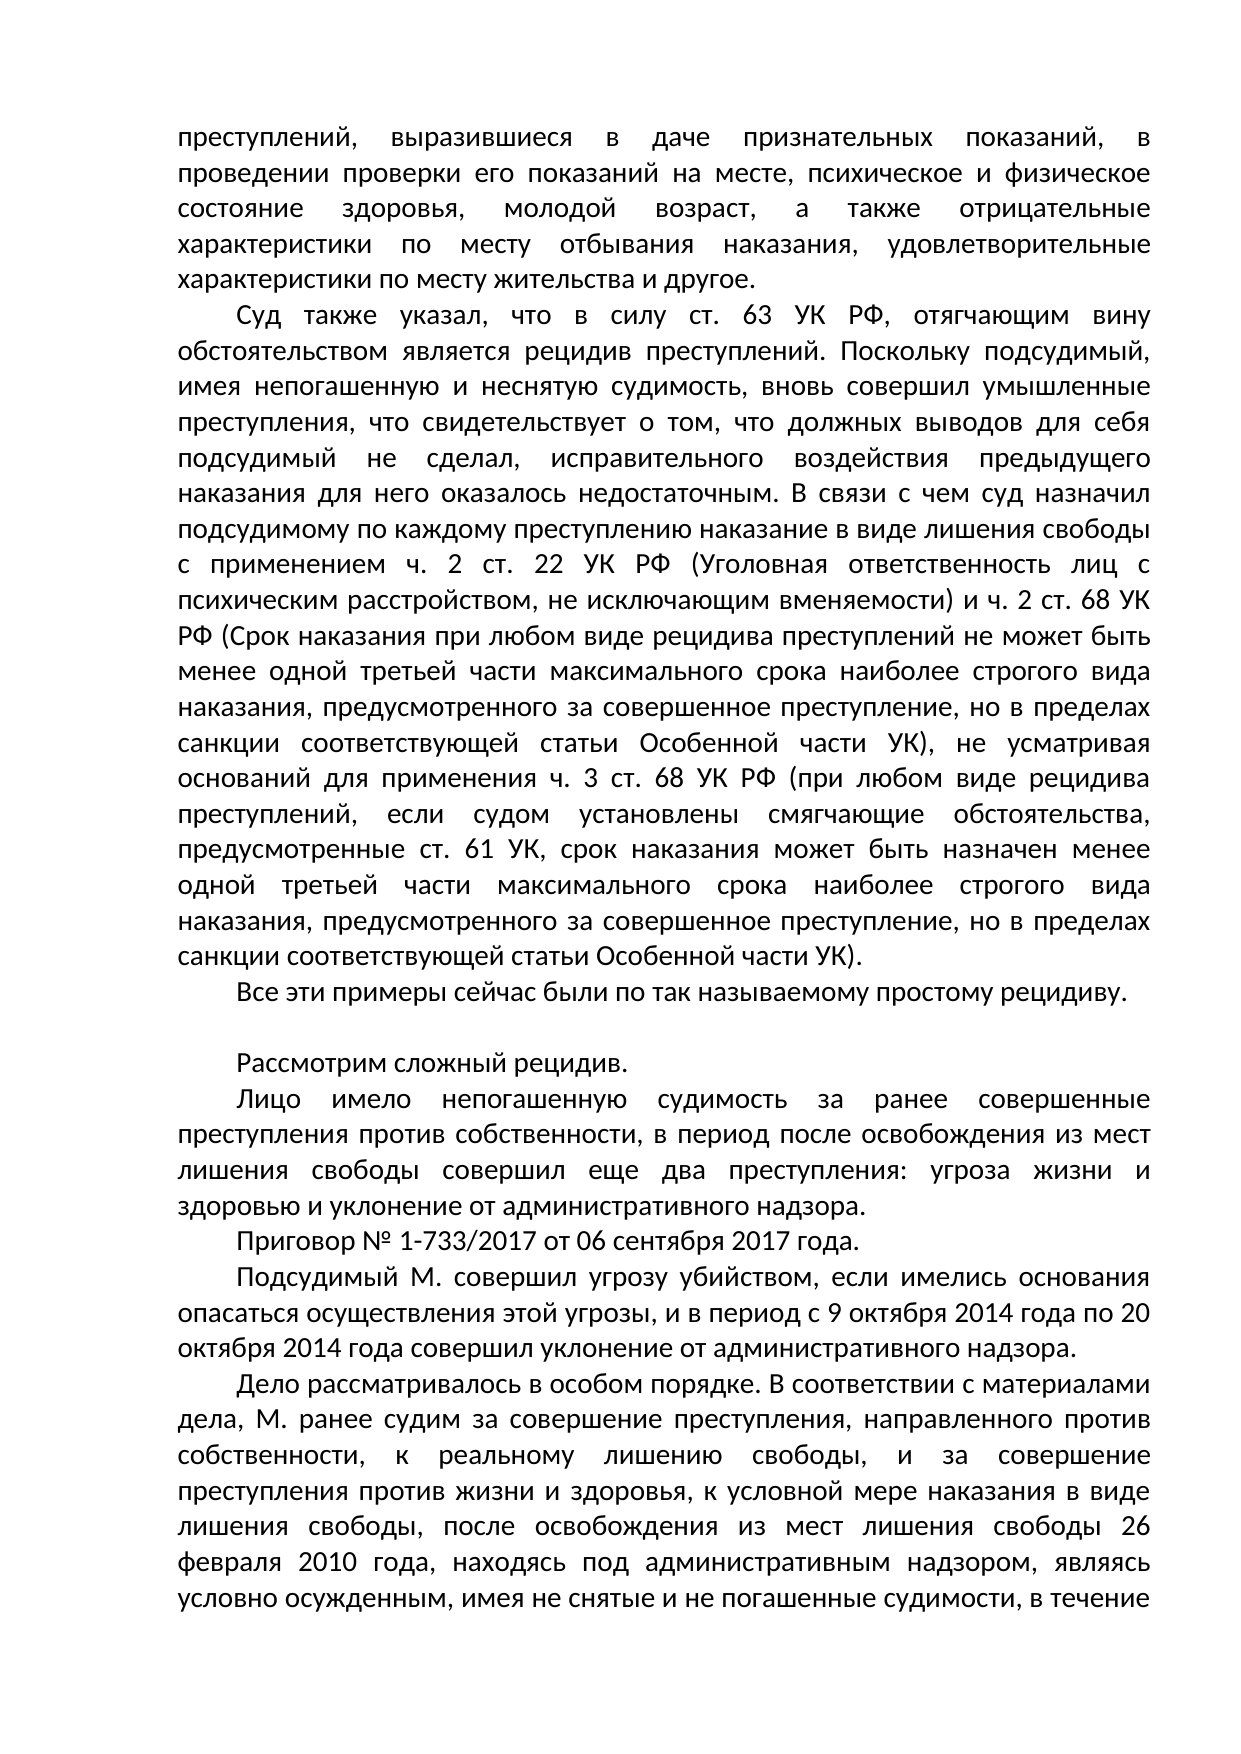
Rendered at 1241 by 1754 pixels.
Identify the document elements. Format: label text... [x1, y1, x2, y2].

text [177, 118, 1152, 296]
text Приговор № 1-733/2017 от 06 сентября 2017 года. [177, 1222, 1152, 1258]
text Подсудимый М. совершил угрозу убийством, если имелись основания опасаться осуществления этой угрозы, и в период с 9 октября 2014 года по 20 октября 2014 года совершил уклонение от административного надзора. [177, 1258, 1152, 1365]
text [177, 1365, 1152, 1614]
text Все эти примеры сейчас были по так называемому простому рецидиву. [177, 973, 1152, 1009]
text Рассмотрим сложный рецидив. [177, 1044, 1152, 1080]
text Суд также указал, что в силу ст. 63 УК РФ, отягчающим вину обстоятельством является рецидив преступлений. Поскольку подсудимый, имея непогашенную и неснятую судимость, вновь совершил умышленные преступления, что свидетельствует о том, что должных выводов для себя подсудимый не сделал, исправительного воздействия предыдущего наказания для него оказалось недостаточным. В связи с чем суд назначил подсудимому по каждому преступлению наказание в виде лишения свободы с применением ч. 2 ст. 22 УК РФ (Уголовная ответственность лиц с психическим расстройством, не исключающим вменяемости) и ч. 2 ст. 68 УК РФ (Срок наказания при любом виде рецидива преступлений не может быть менее одной третьей части максимального срока наиболее строгого вида наказания, предусмотренного за совершенное преступление, но в пределах санкции соответствующей статьи Особенной части УК), не усматривая оснований для применения ч. 3 ст. 68 УК РФ (при любом виде рецидива преступлений, если судом установлены смягчающие обстоятельства, предусмотренные ст. 61 УК, срок наказания может быть назначен менее одной третьей части максимального срока наиболее строгого вида наказания, предусмотренного за совершенное преступление, но в пределах санкции соответствующей статьи Особенной части УК). [177, 296, 1152, 973]
text Лицо имело непогашенную судимость за ранее совершенные преступления против собственности, в период после освобождения из мест лишения свободы совершил еще два преступления: угроза жизни и здоровью и уклонение от административного надзора. [177, 1080, 1152, 1222]
